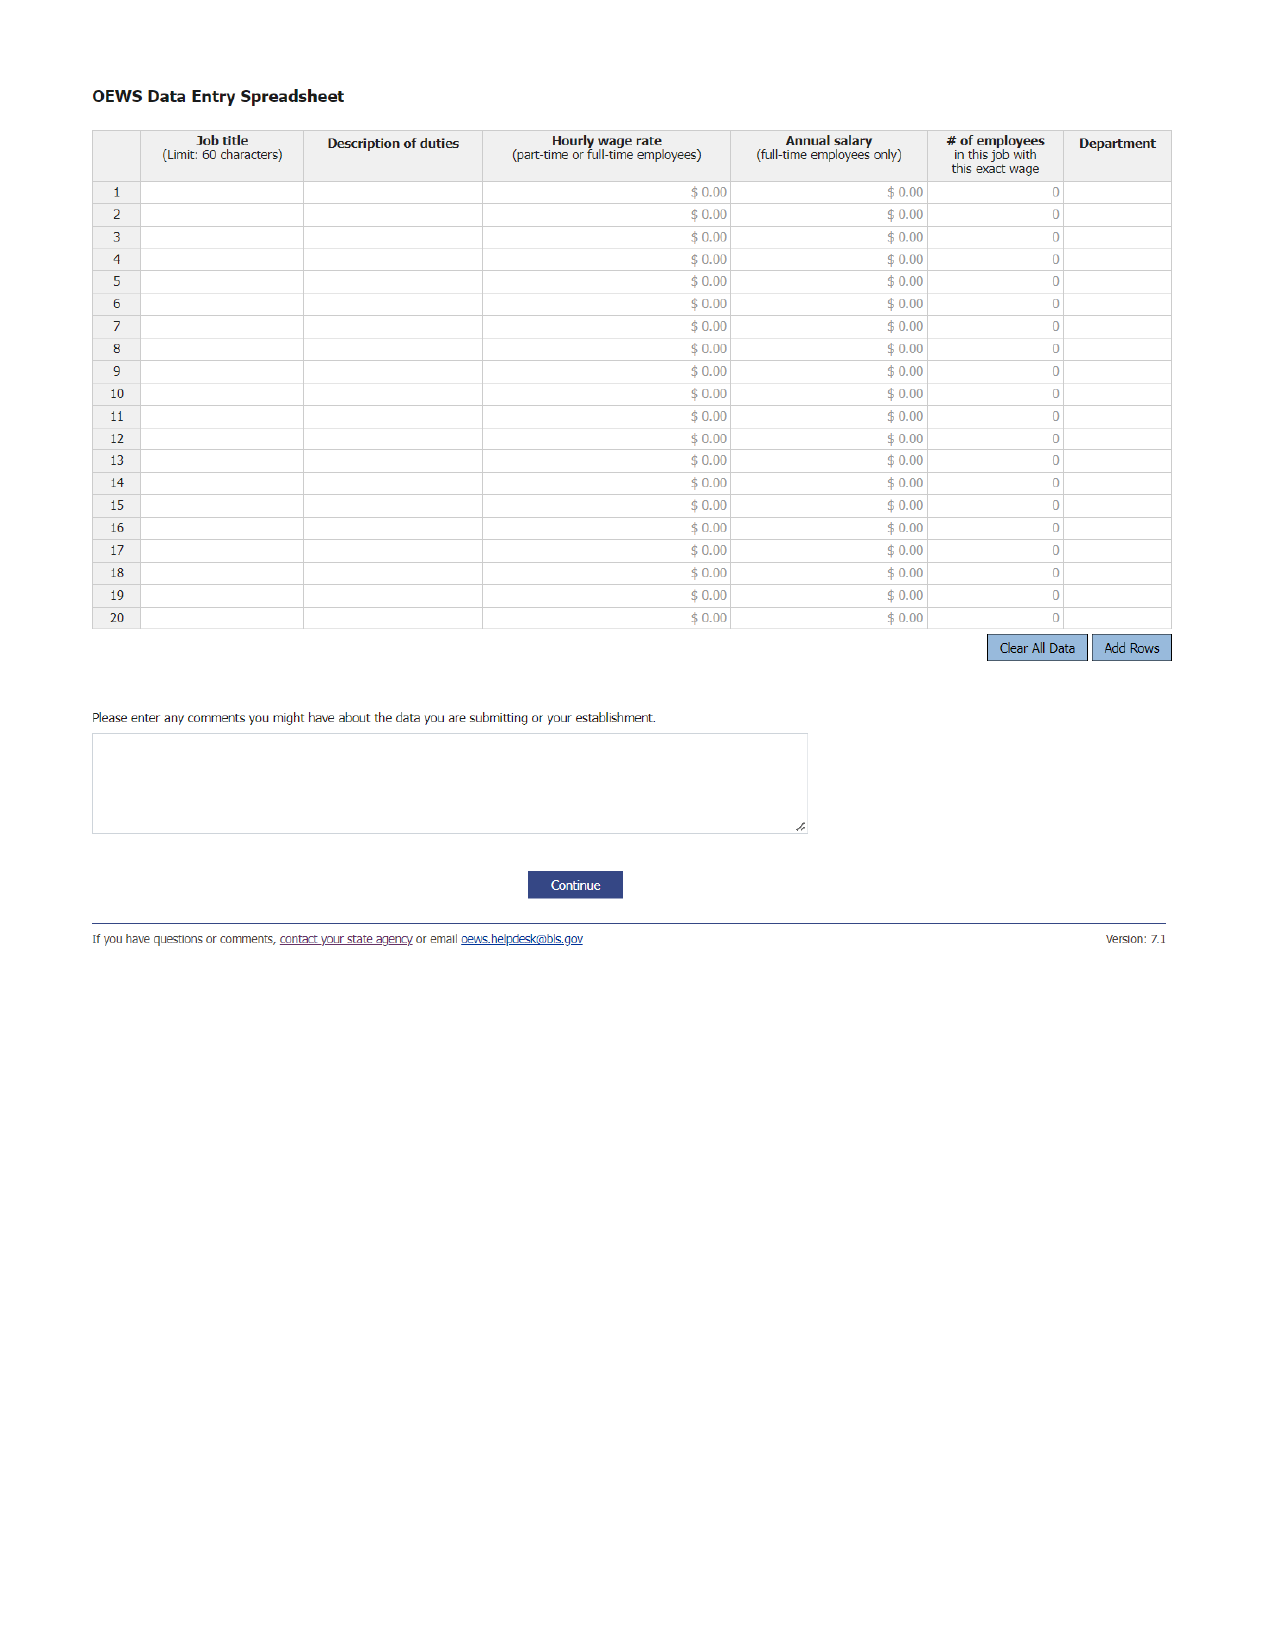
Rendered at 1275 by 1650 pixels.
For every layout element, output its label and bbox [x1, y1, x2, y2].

picture [75, 75, 1200, 680]
picture [75, 698, 1200, 961]
